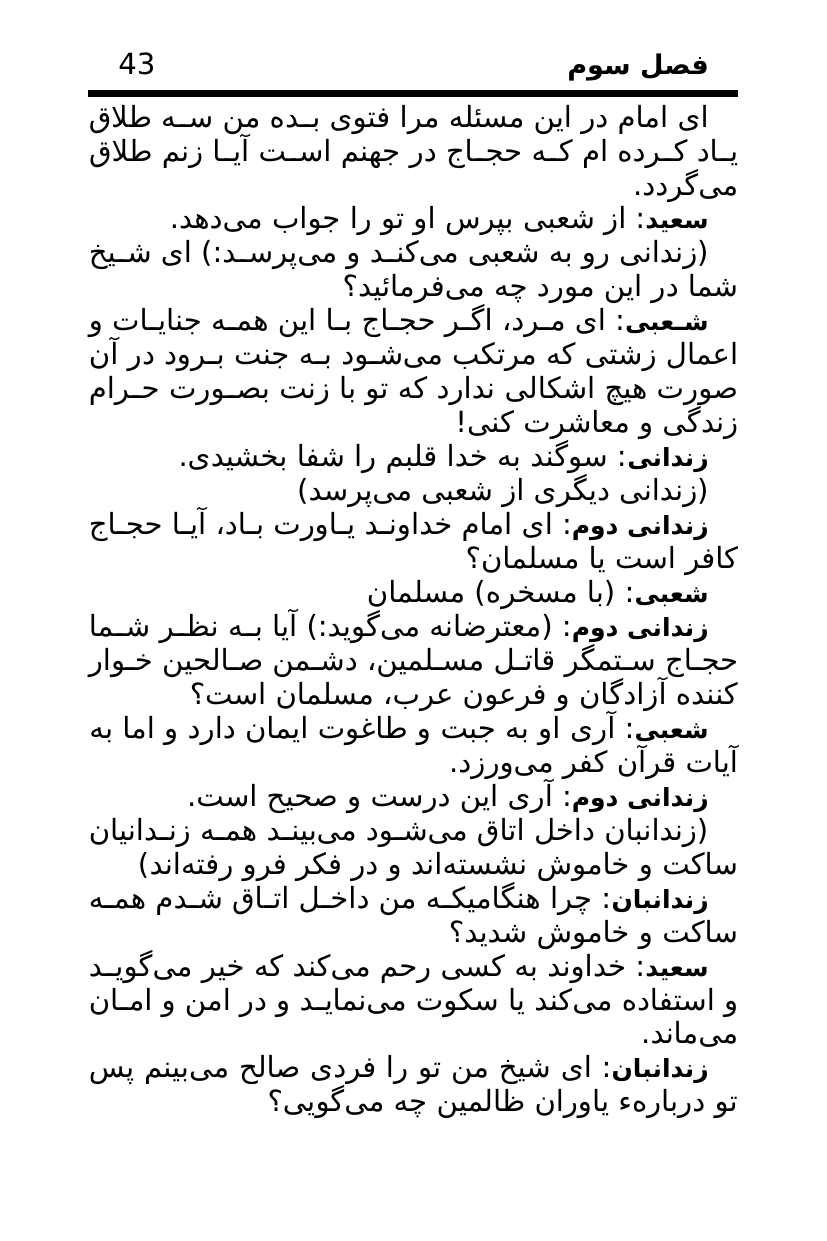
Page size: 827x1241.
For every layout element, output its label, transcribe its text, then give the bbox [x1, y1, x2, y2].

text زندانبان: ای شیخ من تو را فردی صالح می‌بینم پس تو دربارهء یاوران ظالمین چه می‌گویی؟ [89, 1051, 738, 1119]
text زندانی دوم: (معترضانه می‌گوید:) آیا به نظر شما حجاج ستمگر قاتل مسلمین، دشمن صالحین خوار کننده آزادگان و فرعون عرب، مسلمان است؟ [89, 609, 738, 711]
text زندانی دوم: ای امام خداوند یاورت باد، آیا حجاج کافر است یا مسلمان؟ [89, 507, 738, 575]
text شعبی: آری او به جبت و طاغوت ایمان دارد و اما به آیات قرآن کفر می‌ورزد. [89, 711, 738, 779]
text شعبی: (با مسخره) مسلمان [89, 575, 738, 609]
text سعید: خداوند به کسی رحم می‌کند که خیر می‌گوید و استفاده می‌کند یا سکوت می‌نماید و در امن و امان می‌ماند. [89, 949, 738, 1051]
text (زندانبان داخل اتاق می‌شود می‌بیند همه زندانیان ساکت و خاموش نشسته‌اند و در فکر فرو رفته‌اند) [89, 813, 738, 881]
text زندانبان: چرا هنگامیکه من داخل اتاق شدم همه ساکت و خاموش شدید؟ [89, 881, 738, 949]
text زندانی: سوگند به خدا قلبم را شفا بخشیدی. [89, 439, 738, 473]
text زندانی دوم: آری این درست و صحیح است. [89, 779, 738, 813]
text (زندانی رو به شعبی می‌کند و می‌پرسد:) ای شیخ شما در این مورد چه می‌فرمائید؟ [89, 236, 738, 304]
text شعبی: ای مرد، اگر حجاج با این همه جنایات و اعمال زشتی که مرتکب می‌شود به جنت برود در آن صورت هیچ اشکالی ندارد که تو با زنت بصورت حرام زندگی و معاشرت کنی! [89, 304, 738, 439]
text سعید: از شعبی بپرس او تو را جواب می‌دهد. [89, 202, 738, 236]
text (زندانی دیگری از شعبی می‌پرسد) [89, 473, 738, 507]
text ای امام در این مسئله مرا فتوی بده من سه طلاق یاد کرده ام که حجاج در جهنم است آیا زنم طلاق می‌گردد. [89, 100, 738, 202]
